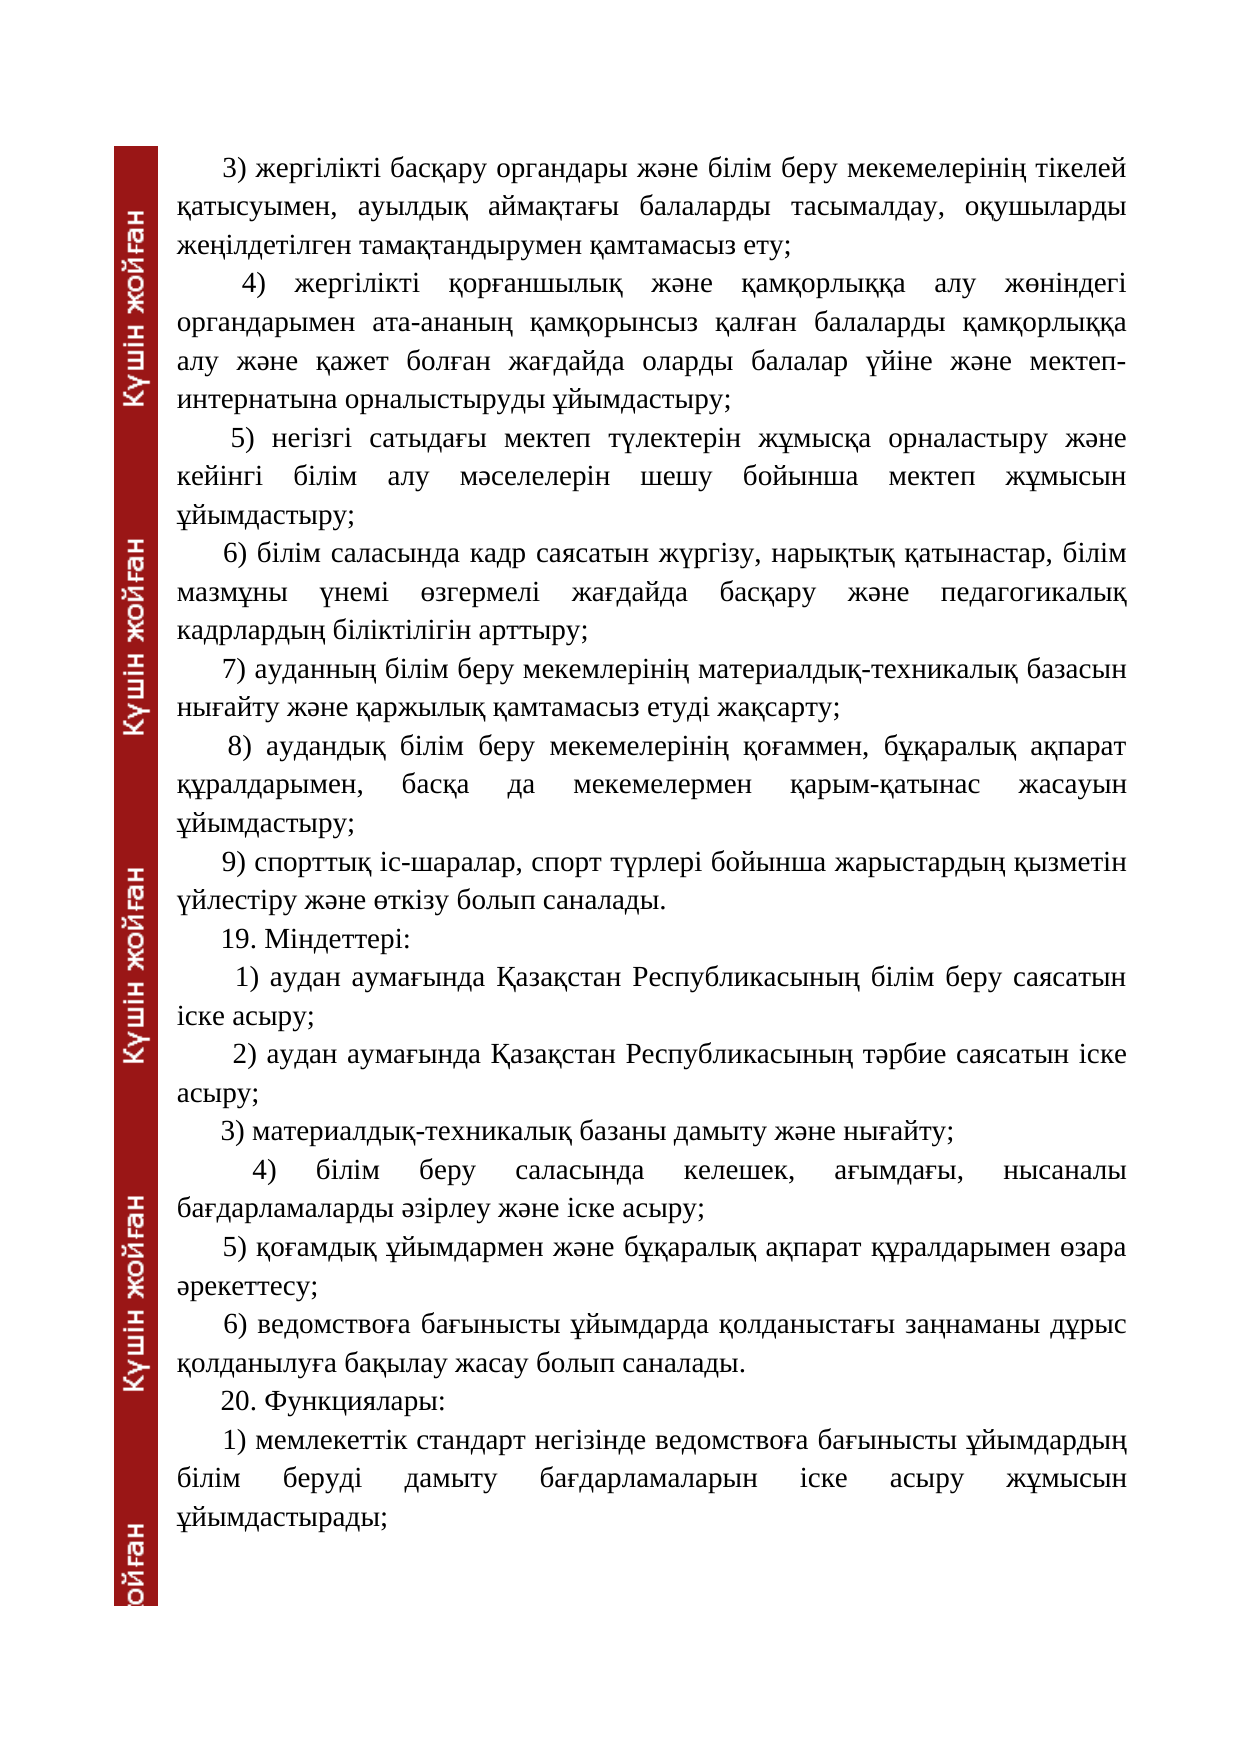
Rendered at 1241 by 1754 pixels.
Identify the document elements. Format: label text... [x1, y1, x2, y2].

text 9) спорттық іс-шаралар, спорт түрлері бойынша жарыстардың қызметін үйлестіру және өткізу болып саналады. [112, 844, 1128, 916]
picture [114, 646, 158, 651]
picture [114, 916, 158, 921]
text 7) ауданның білім беру мекемлерінің материалдық-техникалық базасын нығайту және қаржылық қамтамасыз етуді жақсарту; [112, 651, 1128, 723]
text 3) материалдық-техникалық базаны дамыту және нығайту; [112, 1113, 1128, 1147]
text 8) аудандық білім беру мекемелерінің қоғаммен, бұқаралық ақпарат құралдарымен, басқа да мекемелермен қарым-қатынас жасауын ұйымдастыру; [112, 728, 1128, 839]
text 1) аудан аумағында Қазақстан Республикасының білім беру саясатын іске асыру; [112, 959, 1128, 1031]
text 2) аудан аумағында Қазақстан Республикасының тәрбие саясатын іске асыру; [112, 1036, 1128, 1108]
picture [114, 723, 158, 728]
text 5) негізгі сатыдағы мектеп түлектерін жұмысқа орналастыру және кейінгі білім алу мәселелерін шешу бойынша мектеп жұмысын ұйымдастыру; [112, 420, 1128, 530]
picture [114, 1147, 158, 1152]
text 20. Функциялары: [112, 1383, 1128, 1417]
picture [114, 146, 158, 150]
picture [114, 1108, 158, 1113]
picture [114, 415, 158, 420]
text 6) білім саласында кадр саясатын жүргізу, нарықтық қатынастар, білім мазмұны үнемі өзгермелі жағдайда басқару және педагогикалық кадрлардың біліктілігін арттыру; [112, 535, 1128, 646]
picture [114, 954, 158, 959]
picture [114, 1031, 158, 1036]
picture [114, 530, 158, 535]
picture [114, 1224, 158, 1229]
picture [114, 1417, 158, 1422]
picture [114, 261, 158, 266]
picture [114, 1301, 158, 1306]
picture [114, 839, 158, 844]
text 4) жергілікті қорғаншылық және қамқорлыққа алу жөніндегі органдарымен ата-ананың қамқорынсыз қалған балаларды қамқорлыққа алу және қажет болған жағдайда оларды балалар үйіне және мектеп-интернатына орналыстыруды ұйымдастыру; [112, 266, 1128, 415]
text 5) қоғамдық ұйымдармен және бұқаралық ақпарат құралдарымен өзара әрекеттесу; [112, 1229, 1128, 1301]
picture [114, 1378, 158, 1383]
picture [114, 1532, 158, 1606]
text 1) мемлекеттік стандарт негізінде ведомствоға бағынысты ұйымдардың білім беруді дамыту бағдарламаларын іске асыру жұмысын ұйымдастырады; [112, 1422, 1128, 1532]
text 19. Міндеттері: [112, 921, 1128, 954]
text 3) жергілікті басқару органдары және білім беру мекемелерінің тікелей қатысуымен, ауылдық аймақтағы балаларды тасымалдау, оқушыларды жеңілдетілген тамақтандырумен қамтамасыз ету; [112, 150, 1128, 261]
text 4) білім беру саласында келешек, ағымдағы, нысаналы бағдарламаларды әзірлеу және іске асыру; [112, 1152, 1128, 1224]
text 6) ведомствоға бағынысты ұйымдарда қолданыстағы заңнаманы дұрыс қолданылуға бақылау жасау болып саналады. [112, 1306, 1128, 1378]
